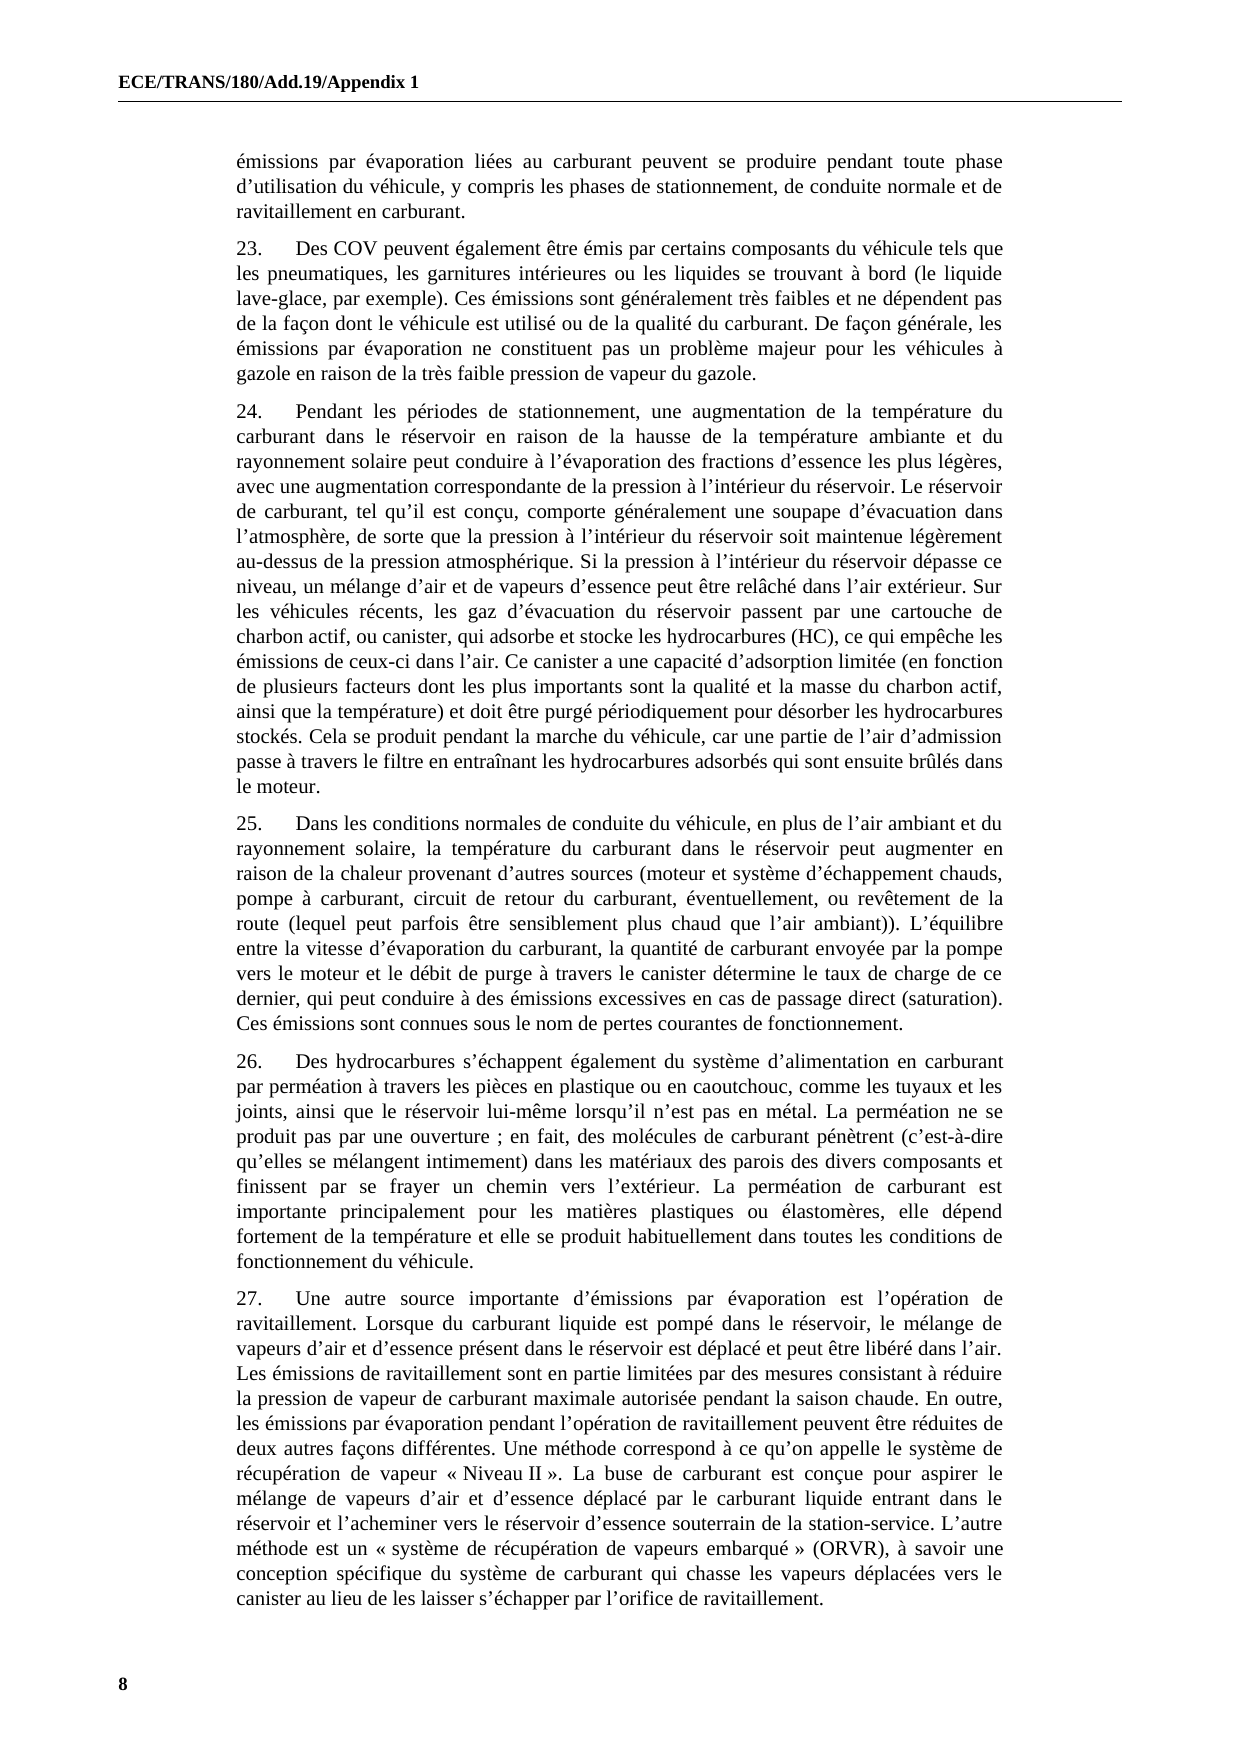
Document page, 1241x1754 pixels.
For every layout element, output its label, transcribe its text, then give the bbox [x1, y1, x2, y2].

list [236, 148, 1004, 223]
list Des COV peuvent également être émis par certains composants du véhicule tels que les pneumatiques, les garnitures intérieures ou les liquides se trouvant à bord (le liquide lave-glace, par exemple). Ces émissions sont généralement très faibles et ne dépendent pas de la façon dont le véhicule est utilisé ou de la qualité du carburant. De façon générale, les émissions par évaporation ne constituent pas un problème majeur pour les véhicules à gazole en raison de la très faible pression de vapeur du gazole. [236, 235, 1004, 385]
list Dans les conditions normales de conduite du véhicule, en plus de l’air ambiant et du rayonnement solaire, la température du carburant dans le réservoir peut augmenter en raison de la chaleur provenant d’autres sources (moteur et système d’échappement chauds, pompe à carburant, circuit de retour du carburant, éventuellement, ou revêtement de la route (lequel peut parfois être sensiblement plus chaud que l’air ambiant)). L’équilibre entre la vitesse d’évaporation du carburant, la quantité de carburant envoyée par la pompe vers le moteur et le débit de purge à travers le canister détermine le taux de charge de ce dernier, qui peut conduire à des émissions excessives en cas de passage direct (saturation). Ces émissions sont connues sous le nom de pertes courantes de fonctionnement. [236, 810, 1004, 1035]
list Une autre source importante d’émissions par évaporation est l’opération de ravitaillement. Lorsque du carburant liquide est pompé dans le réservoir, le mélange de vapeurs d’air et d’essence présent dans le réservoir est déplacé et peut être libéré dans l’air. Les émissions de ravitaillement sont en partie limitées par des mesures consistant à réduire la pression de vapeur de carburant maximale autorisée pendant la saison chaude. En outre, les émissions par évaporation pendant l’opération de ravitaillement peuvent être réduites de deux autres façons différentes. Une méthode correspond à ce qu’on appelle le système de récupération de vapeur « Niveau II ». La buse de carburant est conçue pour aspirer le mélange de vapeurs d’air et d’essence déplacé par le carburant liquide entrant dans le réservoir et l’acheminer vers le réservoir d’essence souterrain de la station-service. L’autre méthode est un « système de récupération de vapeurs embarqué » (ORVR), à savoir une conception spécifique du système de carburant qui chasse les vapeurs déplacées vers le canister au lieu de les laisser s’échapper par l’orifice de ravitaillement. [236, 1285, 1004, 1610]
list Pendant les périodes de stationnement, une augmentation de la température du carburant dans le réservoir en raison de la hausse de la température ambiante et du rayonnement solaire peut conduire à l’évaporation des fractions d’essence les plus légères, avec une augmentation correspondante de la pression à l’intérieur du réservoir. Le réservoir de carburant, tel qu’il est conçu, comporte généralement une soupape d’évacuation dans l’atmosphère, de sorte que la pression à l’intérieur du réservoir soit maintenue légèrement au-dessus de la pression atmosphérique. Si la pression à l’intérieur du réservoir dépasse ce niveau, un mélange d’air et de vapeurs d’essence peut être relâché dans l’air extérieur. Sur les véhicules récents, les gaz d’évacuation du réservoir passent par une cartouche de charbon actif, ou canister, qui adsorbe et stocke les hydrocarbures (HC), ce qui empêche les émissions de ceux-ci dans l’air. Ce canister a une capacité d’adsorption limitée (en fonction de plusieurs facteurs dont les plus importants sont la qualité et la masse du charbon actif, ainsi que la température) et doit être purgé périodiquement pour désorber les hydrocarbures stockés. Cela se produit pendant la marche du véhicule, car une partie de l’air d’admission passe à travers le filtre en entraînant les hydrocarbures adsorbés qui sont ensuite brûlés dans le moteur. [236, 398, 1004, 798]
list Des hydrocarbures s’échappent également du système d’alimentation en carburant par perméation à travers les pièces en plastique ou en caoutchouc, comme les tuyaux et les joints, ainsi que le réservoir lui-même lorsqu’il n’est pas en métal. La perméation ne se produit pas par une ouverture ; en fait, des molécules de carburant pénètrent (c’est-à-dire qu’elles se mélangent intimement) dans les matériaux des parois des divers composants et finissent par se frayer un chemin vers l’extérieur. La perméation de carburant est importante principalement pour les matières plastiques ou élastomères, elle dépend fortement de la température et elle se produit habituellement dans toutes les conditions de fonctionnement du véhicule. [236, 1048, 1004, 1273]
